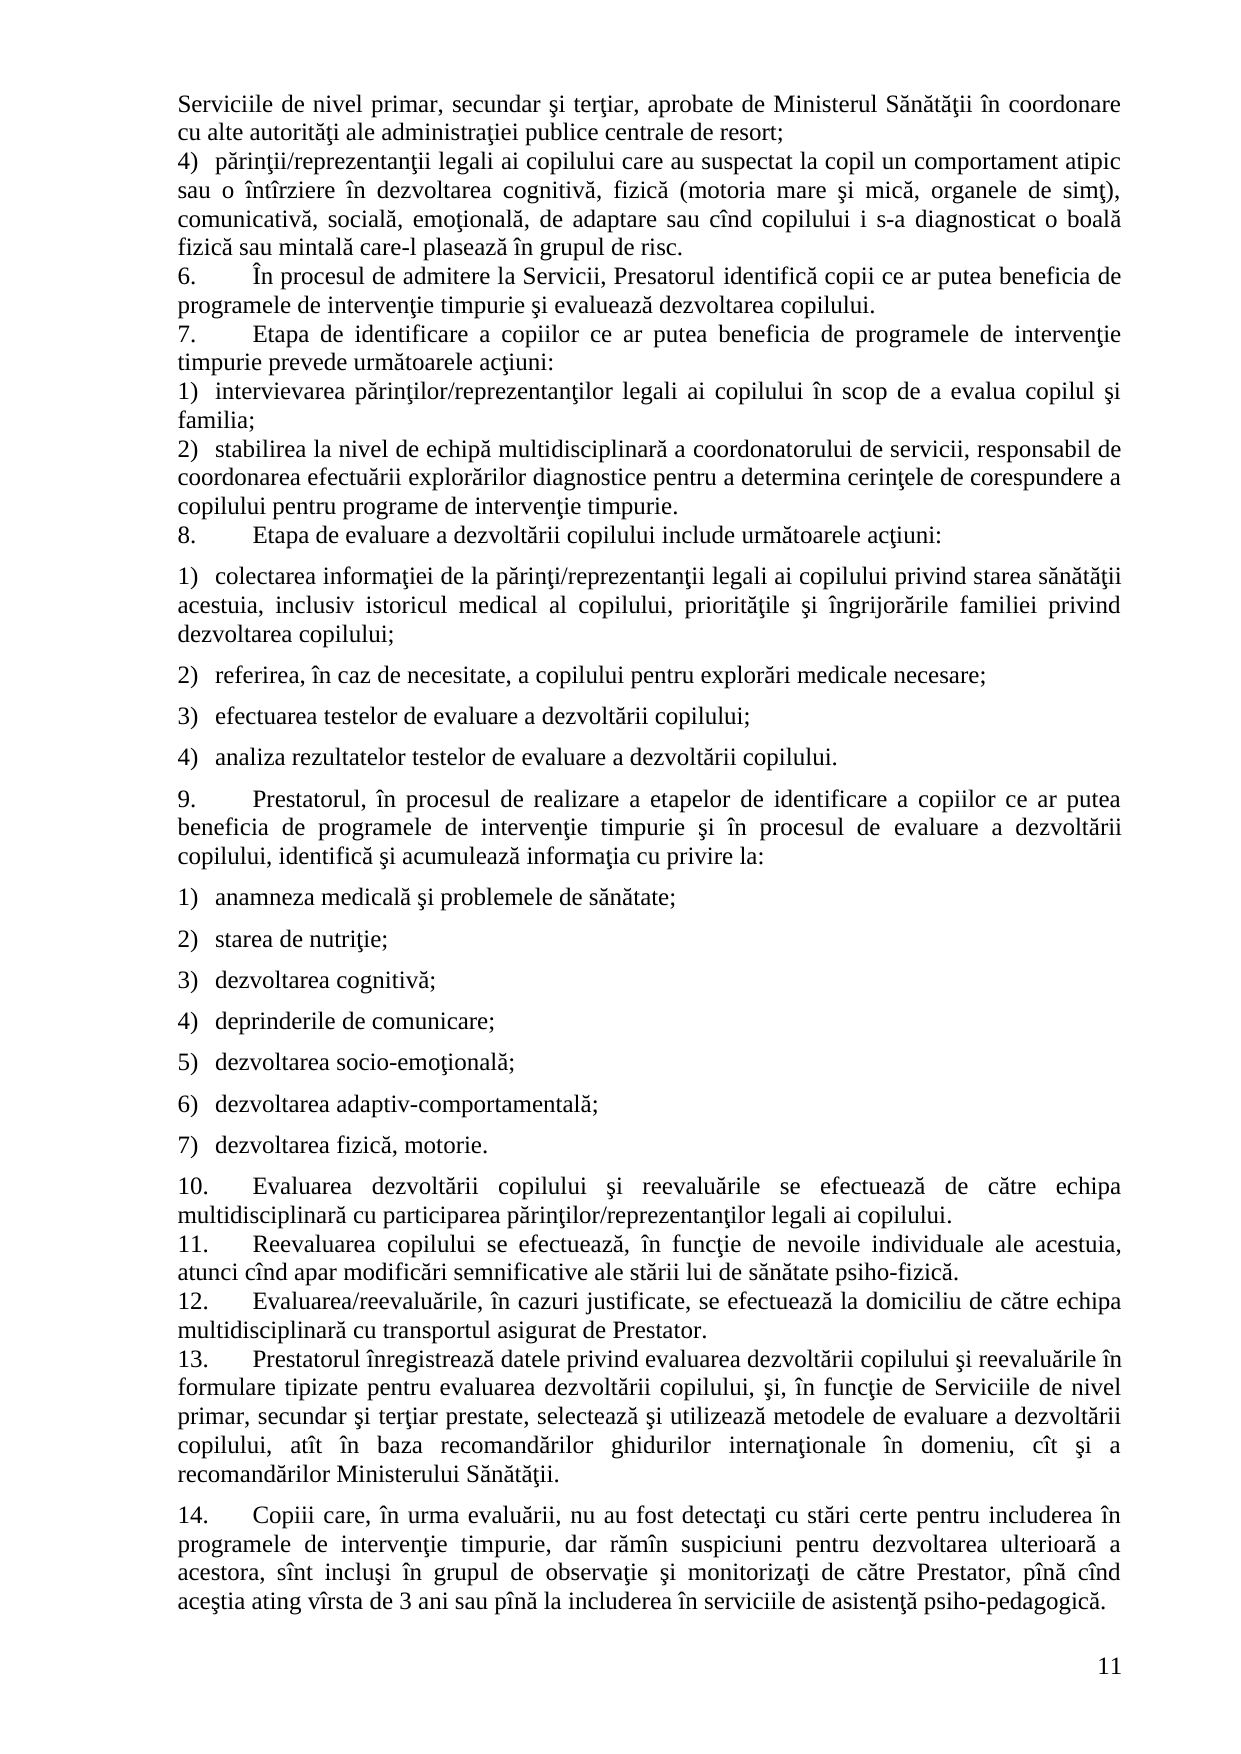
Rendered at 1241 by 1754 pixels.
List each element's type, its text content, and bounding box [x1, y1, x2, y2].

list anamneza medicală şi problemele de sănătate; [177, 882, 1122, 911]
list deprinderile de comunicare; [177, 1006, 1122, 1035]
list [177, 89, 1122, 146]
list Prestatorul, în procesul de realizare a etapelor de identificare a copiilor ce ar putea beneficia de programele de intervenţie timpurie şi în procesul de evaluare a dezvoltării copilului, identifică şi acumulează informaţia cu privire la: [177, 784, 1122, 870]
list Evaluarea/reevaluările, în cazuri justificate, se efectuează la domiciliu de către echipa multidisciplinară cu transportul asigurat de Prestator. [177, 1286, 1122, 1344]
list Etapa de evaluare a dezvoltării copilului include următoarele acţiuni: [177, 520, 1122, 549]
list stabilirea la nivel de echipă multidisciplinară a coordonatorului de servicii, responsabil de coordonarea efectuării explorărilor diagnostice pentru a determina cerinţele de corespundere a copilului pentru programe de intervenţie timpurie. [177, 434, 1122, 520]
list dezvoltarea adaptiv-comportamentală; [177, 1089, 1122, 1117]
list părinţii/reprezentanţii legali ai copilului care au suspectat la copil un comportament atipic sau o întîrziere în dezvoltarea cognitivă, fizică (motoria mare şi mică, organele de simţ), comunicativă, socială, emoţională, de adaptare sau cînd copilului i s-a diagnosticat o boală fizică sau mintală care-l plasează în grupul de risc. [177, 146, 1122, 261]
list Evaluarea dezvoltării copilului şi reevaluările se efectuează de către echipa multidisciplinară cu participarea părinţilor/reprezentanţilor legali ai copilului. [177, 1171, 1122, 1229]
list intervievarea părinţilor/reprezentanţilor legali ai copilului în scop de a evalua copilul şi familia; [177, 376, 1122, 434]
list dezvoltarea fizică, motorie. [177, 1130, 1122, 1159]
list În procesul de admitere la Servicii, Presatorul identifică copii ce ar putea beneficia de programele de intervenţie timpurie şi evaluează dezvoltarea copilului. [177, 261, 1122, 319]
list Reevaluarea copilului se efectuează, în funcţie de nevoile individuale ale acestuia, atunci cînd apar modificări semnificative ale stării lui de sănătate psiho-fizică. [177, 1229, 1122, 1286]
list Copiii care, în urma evaluării, nu au fost detectaţi cu stări certe pentru includerea în programele de intervenţie timpurie, dar rămîn suspiciuni pentru dezvoltarea ulterioară a acestora, sînt incluşi în grupul de observaţie şi monitorizaţi de către Prestator, pînă cînd aceştia ating vîrsta de 3 ani sau pînă la includerea în serviciile de asistenţă psiho-pedagogică. [177, 1500, 1122, 1615]
list dezvoltarea socio-emoţională; [177, 1047, 1122, 1076]
list Etapa de identificare a copiilor ce ar putea beneficia de programele de intervenţie timpurie prevede următoarele acţiuni: [177, 319, 1122, 376]
list analiza rezultatelor testelor de evaluare a dezvoltării copilului. [177, 742, 1122, 771]
list dezvoltarea cognitivă; [177, 965, 1122, 994]
list efectuarea testelor de evaluare a dezvoltării copilului; [177, 701, 1122, 730]
list colectarea informaţiei de la părinţi/reprezentanţii legali ai copilului privind starea sănătăţii acestuia, inclusiv istoricul medical al copilului, priorităţile şi îngrijorările familiei privind dezvoltarea copilului; [177, 561, 1122, 647]
list starea de nutriţie; [177, 924, 1122, 952]
list Prestatorul înregistrează datele privind evaluarea dezvoltării copilului şi reevaluările în formulare tipizate pentru evaluarea dezvoltării copilului, şi, în funcţie de Serviciile de nivel primar, secundar şi terţiar prestate, selectează şi utilizează metodele de evaluare a dezvoltării copilului, atît în baza recomandărilor ghidurilor internaţionale în domeniu, cît şi a recomandărilor Ministerului Sănătăţii. [177, 1344, 1122, 1487]
list referirea, în caz de necesitate, a copilului pentru explorări medicale necesare; [177, 660, 1122, 689]
